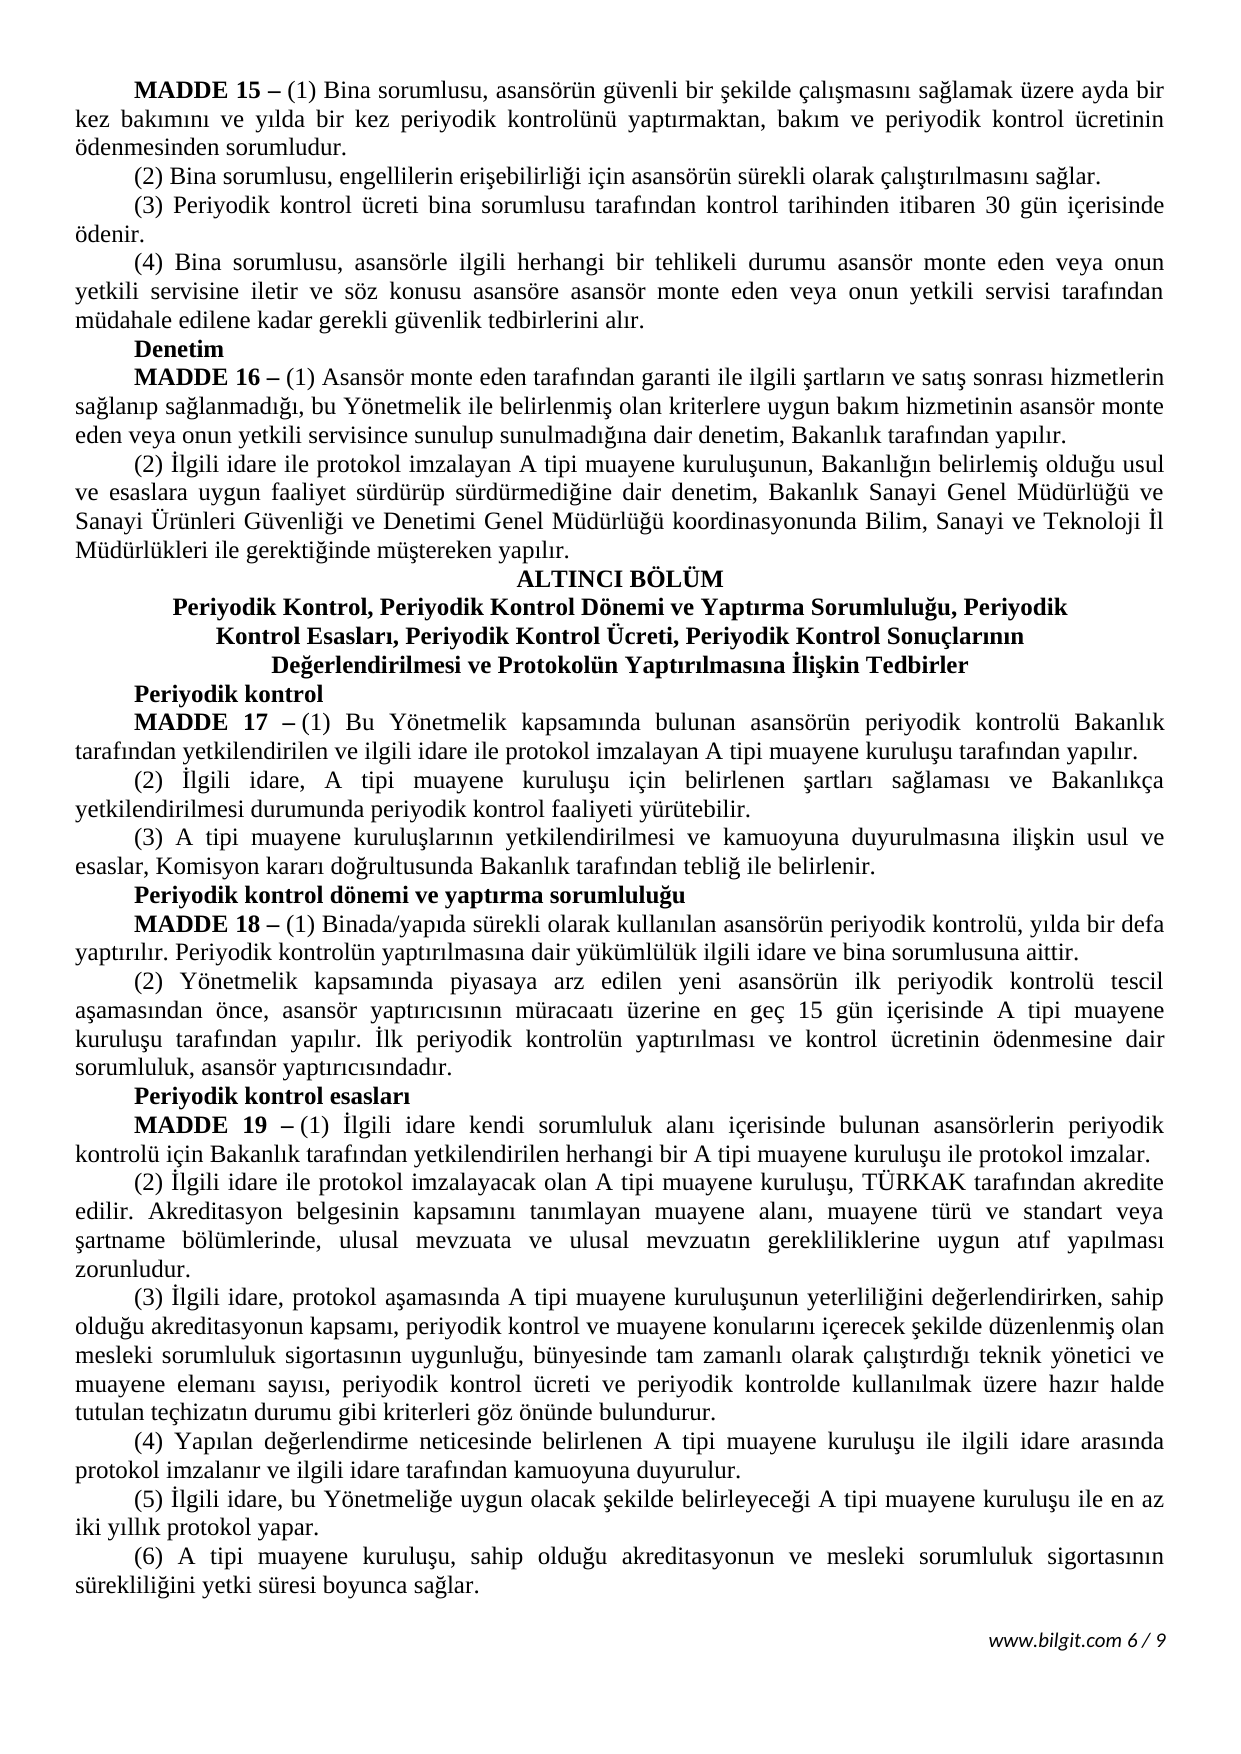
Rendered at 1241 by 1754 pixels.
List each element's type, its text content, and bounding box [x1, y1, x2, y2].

text Periyodik kontrol esasları [75, 1081, 1165, 1110]
text (4) Yapılan değerlendirme neticesinde belirlenen A tipi muayene kuruluşu ile ilgili idare arasında protokol imzalanır ve ilgili idare tarafından kamuoyuna duyurulur. [75, 1426, 1165, 1484]
text (2) İlgili idare, A tipi muayene kuruluşu için belirlenen şartları sağlaması ve Bakanlıkça yetkilendirilmesi durumunda periyodik kontrol faaliyeti yürütebilir. [75, 765, 1165, 822]
text MADDE 18 – (1) Binada/yapıda sürekli olarak kullanılan asansörün periyodik kontrolü, yılda bir defa yaptırılır. Periyodik kontrolün yaptırılmasına dair yükümlülük ilgili idare ve bina sorumlusuna aittir. [75, 909, 1165, 966]
text (6) A tipi muayene kuruluşu, sahip olduğu akreditasyonun ve mesleki sorumluluk sigortasının sürekliliğini yetki süresi boyunca sağlar. [75, 1541, 1165, 1599]
text (2) Bina sorumlusu, engellilerin erişebilirliği için asansörün sürekli olarak çalıştırılmasını sağlar. [75, 161, 1165, 190]
text (2) İlgili idare ile protokol imzalayan A tipi muayene kuruluşunun, Bakanlığın belirlemiş olduğu usul ve esaslara uygun faaliyet sürdürüp sürdürmediğine dair denetim, Bakanlık Sanayi Genel Müdürlüğü ve Sanayi Ürünleri Güvenliği ve Denetimi Genel Müdürlüğü koordinasyonunda Bilim, Sanayi ve Teknoloji İl Müdürlükleri ile gerektiğinde müştereken yapılır. [75, 449, 1165, 564]
text Değerlendirilmesi ve Protokolün Yaptırılmasına İlişkin Tedbirler [75, 650, 1165, 679]
text (3) İlgili idare, protokol aşamasında A tipi muayene kuruluşunun yeterliliğini değerlendirirken, sahip olduğu akreditasyonun kapsamı, periyodik kontrol ve muayene konularını içerecek şekilde düzenlenmiş olan mesleki sorumluluk sigortasının uygunluğu, bünyesinde tam zamanlı olarak çalıştırdığı teknik yönetici ve muayene elemanı sayısı, periyodik kontrol ücreti ve periyodik kontrolde kullanılmak üzere hazır halde tutulan teçhizatın durumu gibi kriterleri göz önünde bulundurur. [75, 1282, 1165, 1426]
text Kontrol Esasları, Periyodik Kontrol Ücreti, Periyodik Kontrol Sonuçlarının [75, 621, 1165, 650]
text (3) A tipi muayene kuruluşlarının yetkilendirilmesi ve kamuoyuna duyurulmasına ilişkin usul ve esaslar, Komisyon kararı doğrultusunda Bakanlık tarafından tebliğ ile belirlenir. [75, 822, 1165, 880]
text Periyodik kontrol [75, 679, 1165, 707]
text (3) Periyodik kontrol ücreti bina sorumlusu tarafından kontrol tarihinden itibaren 30 gün içerisinde ödenir. [75, 190, 1165, 247]
text Denetim [75, 334, 1165, 362]
text MADDE 16 – (1) Asansör monte eden tarafından garanti ile ilgili şartların ve satış sonrası hizmetlerin sağlanıp sağlanmadığı, bu Yönetmelik ile belirlenmiş olan kriterlere uygun bakım hizmetinin asansör monte eden veya onun yetkili servisince sunulup sunulmadığına dair denetim, Bakanlık tarafından yapılır. [75, 362, 1165, 449]
text ALTINCI BÖLÜM [75, 564, 1165, 592]
text (2) İlgili idare ile protokol imzalayacak olan A tipi muayene kuruluşu, TÜRKAK tarafından akredite edilir. Akreditasyon belgesinin kapsamını tanımlayan muayene alanı, muayene türü ve standart veya şartname bölümlerinde, ulusal mevzuata ve ulusal mevzuatın gerekliliklerine uygun atıf yapılması zorunludur. [75, 1167, 1165, 1282]
text MADDE 15 – (1) Bina sorumlusu, asansörün güvenli bir şekilde çalışmasını sağlamak üzere ayda bir kez bakımını ve yılda bir kez periyodik kontrolünü yaptırmaktan, bakım ve periyodik kontrol ücretinin ödenmesinden sorumludur. [75, 75, 1165, 161]
text MADDE 17 – (1) Bu Yönetmelik kapsamında bulunan asansörün periyodik kontrolü Bakanlık tarafından yetkilendirilen ve ilgili idare ile protokol imzalayan A tipi muayene kuruluşu tarafından yapılır. [75, 707, 1165, 765]
text Periyodik Kontrol, Periyodik Kontrol Dönemi ve Yaptırma Sorumluluğu, Periyodik [75, 592, 1165, 621]
text Periyodik kontrol dönemi ve yaptırma sorumluluğu [75, 880, 1165, 909]
text (5) İlgili idare, bu Yönetmeliğe uygun olacak şekilde belirleyeceği A tipi muayene kuruluşu ile en az iki yıllık protokol yapar. [75, 1484, 1165, 1541]
text MADDE 19 – (1) İlgili idare kendi sorumluluk alanı içerisinde bulunan asansörlerin periyodik kontrolü için Bakanlık tarafından yetkilendirilen herhangi bir A tipi muayene kuruluşu ile protokol imzalar. [75, 1110, 1165, 1167]
text (2) Yönetmelik kapsamında piyasaya arz edilen yeni asansörün ilk periyodik kontrolü tescil aşamasından önce, asansör yaptırıcısının müracaatı üzerine en geç 15 gün içerisinde A tipi muayene kuruluşu tarafından yapılır. İlk periyodik kontrolün yaptırılması ve kontrol ücretinin ödenmesine dair sorumluluk, asansör yaptırıcısındadır. [75, 966, 1165, 1081]
text (4) Bina sorumlusu, asansörle ilgili herhangi bir tehlikeli durumu asansör monte eden veya onun yetkili servisine iletir ve söz konusu asansöre asansör monte eden veya onun yetkili servisi tarafından müdahale edilene kadar gerekli güvenlik tedbirlerini alır. [75, 247, 1165, 334]
